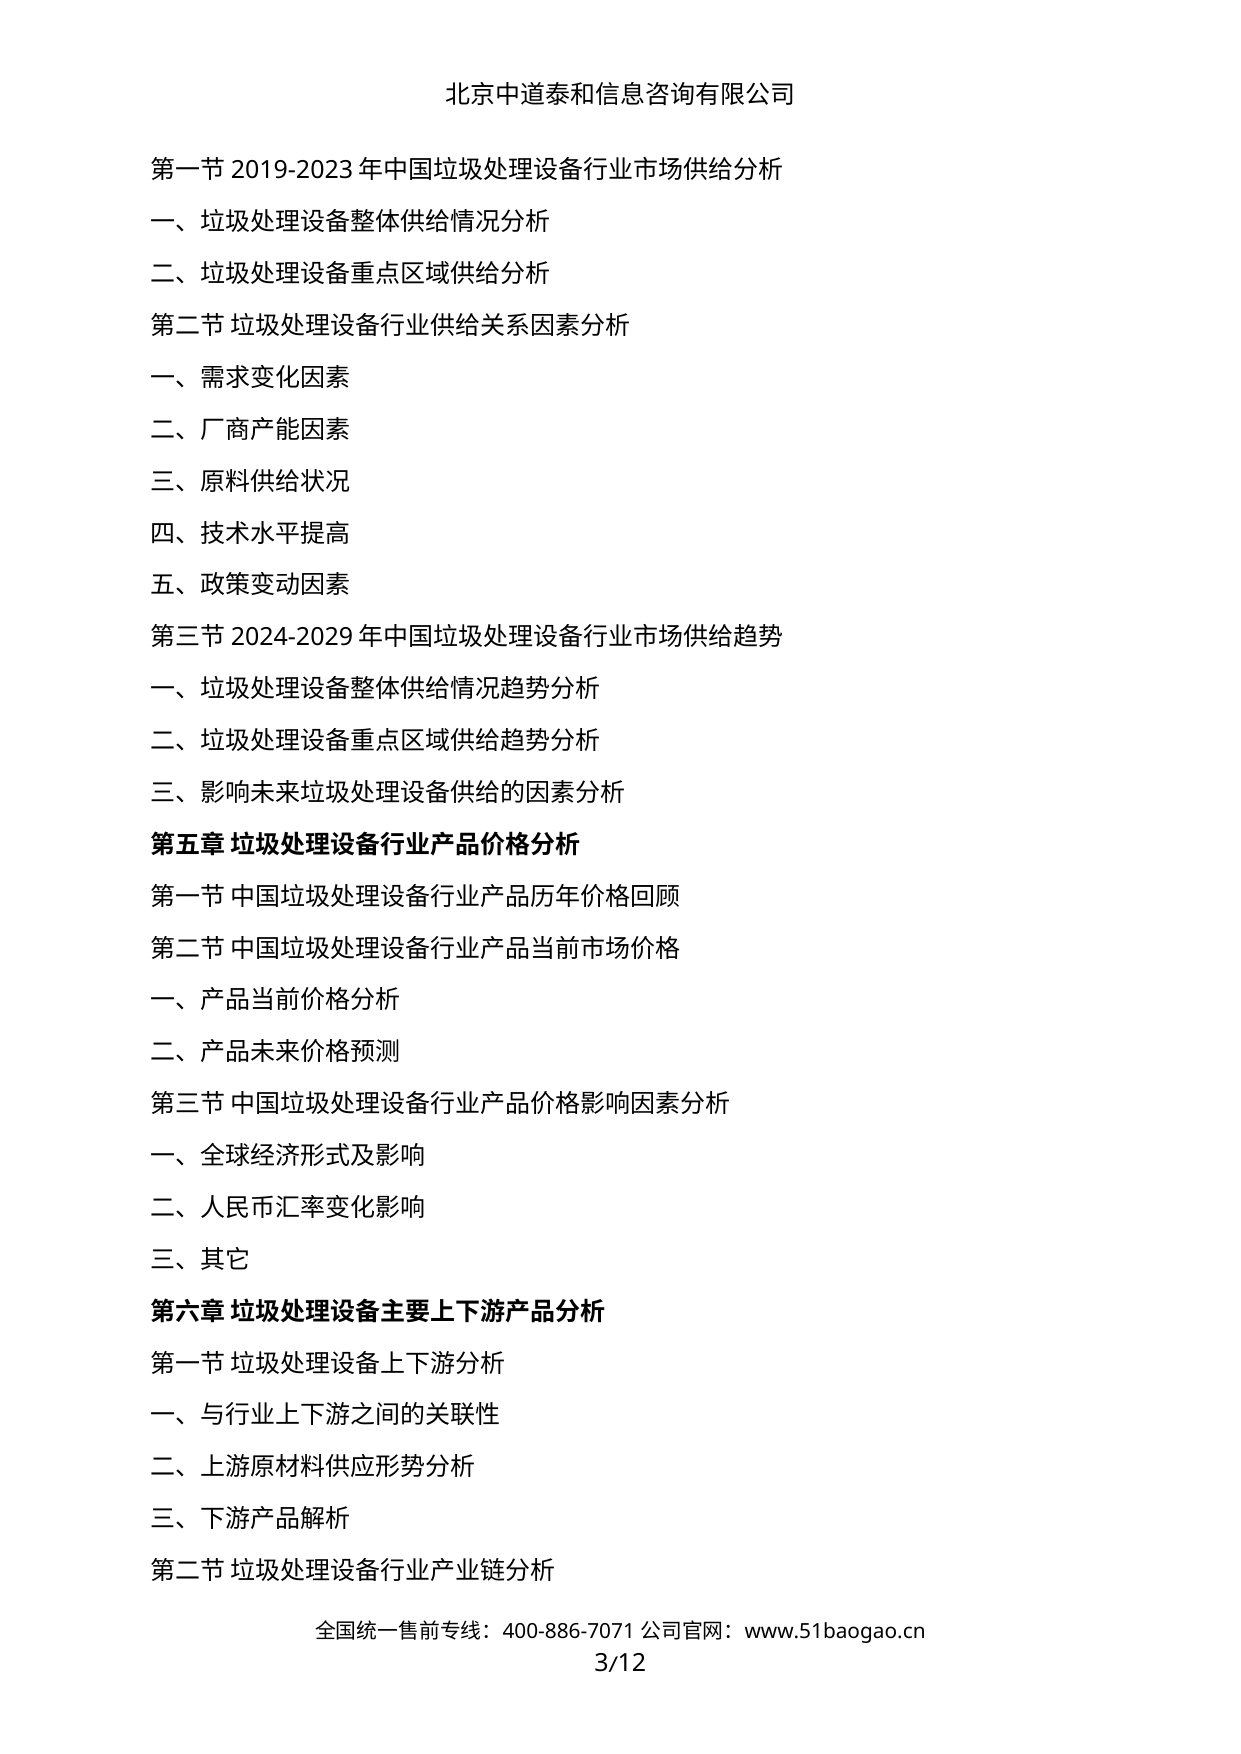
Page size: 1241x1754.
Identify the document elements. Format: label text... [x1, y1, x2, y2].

text 二、人民币汇率变化影响 [150, 1187, 1090, 1224]
text 第一节 2019-2023年中国垃圾处理设备行业市场供给分析 [150, 150, 1090, 186]
text 二、厂商产能因素 [150, 409, 1090, 446]
text 二、上游原材料供应形势分析 [150, 1447, 1090, 1483]
text 三、原料供给状况 [150, 461, 1090, 497]
text 二、垃圾处理设备重点区域供给趋势分析 [150, 721, 1090, 757]
text 五、政策变动因素 [150, 565, 1090, 601]
text 第一节 中国垃圾处理设备行业产品历年价格回顾 [150, 876, 1090, 912]
text 一、产品当前价格分析 [150, 980, 1090, 1016]
text 一、垃圾处理设备整体供给情况趋势分析 [150, 669, 1090, 705]
text 四、技术水平提高 [150, 513, 1090, 549]
text 第三节 中国垃圾处理设备行业产品价格影响因素分析 [150, 1084, 1090, 1120]
text 第二节 垃圾处理设备行业产业链分析 [150, 1551, 1090, 1587]
text 第五章 垃圾处理设备行业产品价格分析 [150, 824, 1090, 861]
text 第一节 垃圾处理设备上下游分析 [150, 1343, 1090, 1379]
text 第六章 垃圾处理设备主要上下游产品分析 [150, 1291, 1090, 1327]
text 二、垃圾处理设备重点区域供给分析 [150, 254, 1090, 290]
text 第三节 2024-2029年中国垃圾处理设备行业市场供给趋势 [150, 617, 1090, 653]
text 一、与行业上下游之间的关联性 [150, 1395, 1090, 1431]
text 三、影响未来垃圾处理设备供给的因素分析 [150, 772, 1090, 809]
text 一、需求变化因素 [150, 357, 1090, 394]
text 三、其它 [150, 1239, 1090, 1276]
text 第二节 垃圾处理设备行业供给关系因素分析 [150, 306, 1090, 342]
text 一、垃圾处理设备整体供给情况分析 [150, 202, 1090, 238]
text 一、全球经济形式及影响 [150, 1136, 1090, 1172]
text 第二节 中国垃圾处理设备行业产品当前市场价格 [150, 928, 1090, 964]
text 三、下游产品解析 [150, 1499, 1090, 1535]
text 二、产品未来价格预测 [150, 1032, 1090, 1068]
